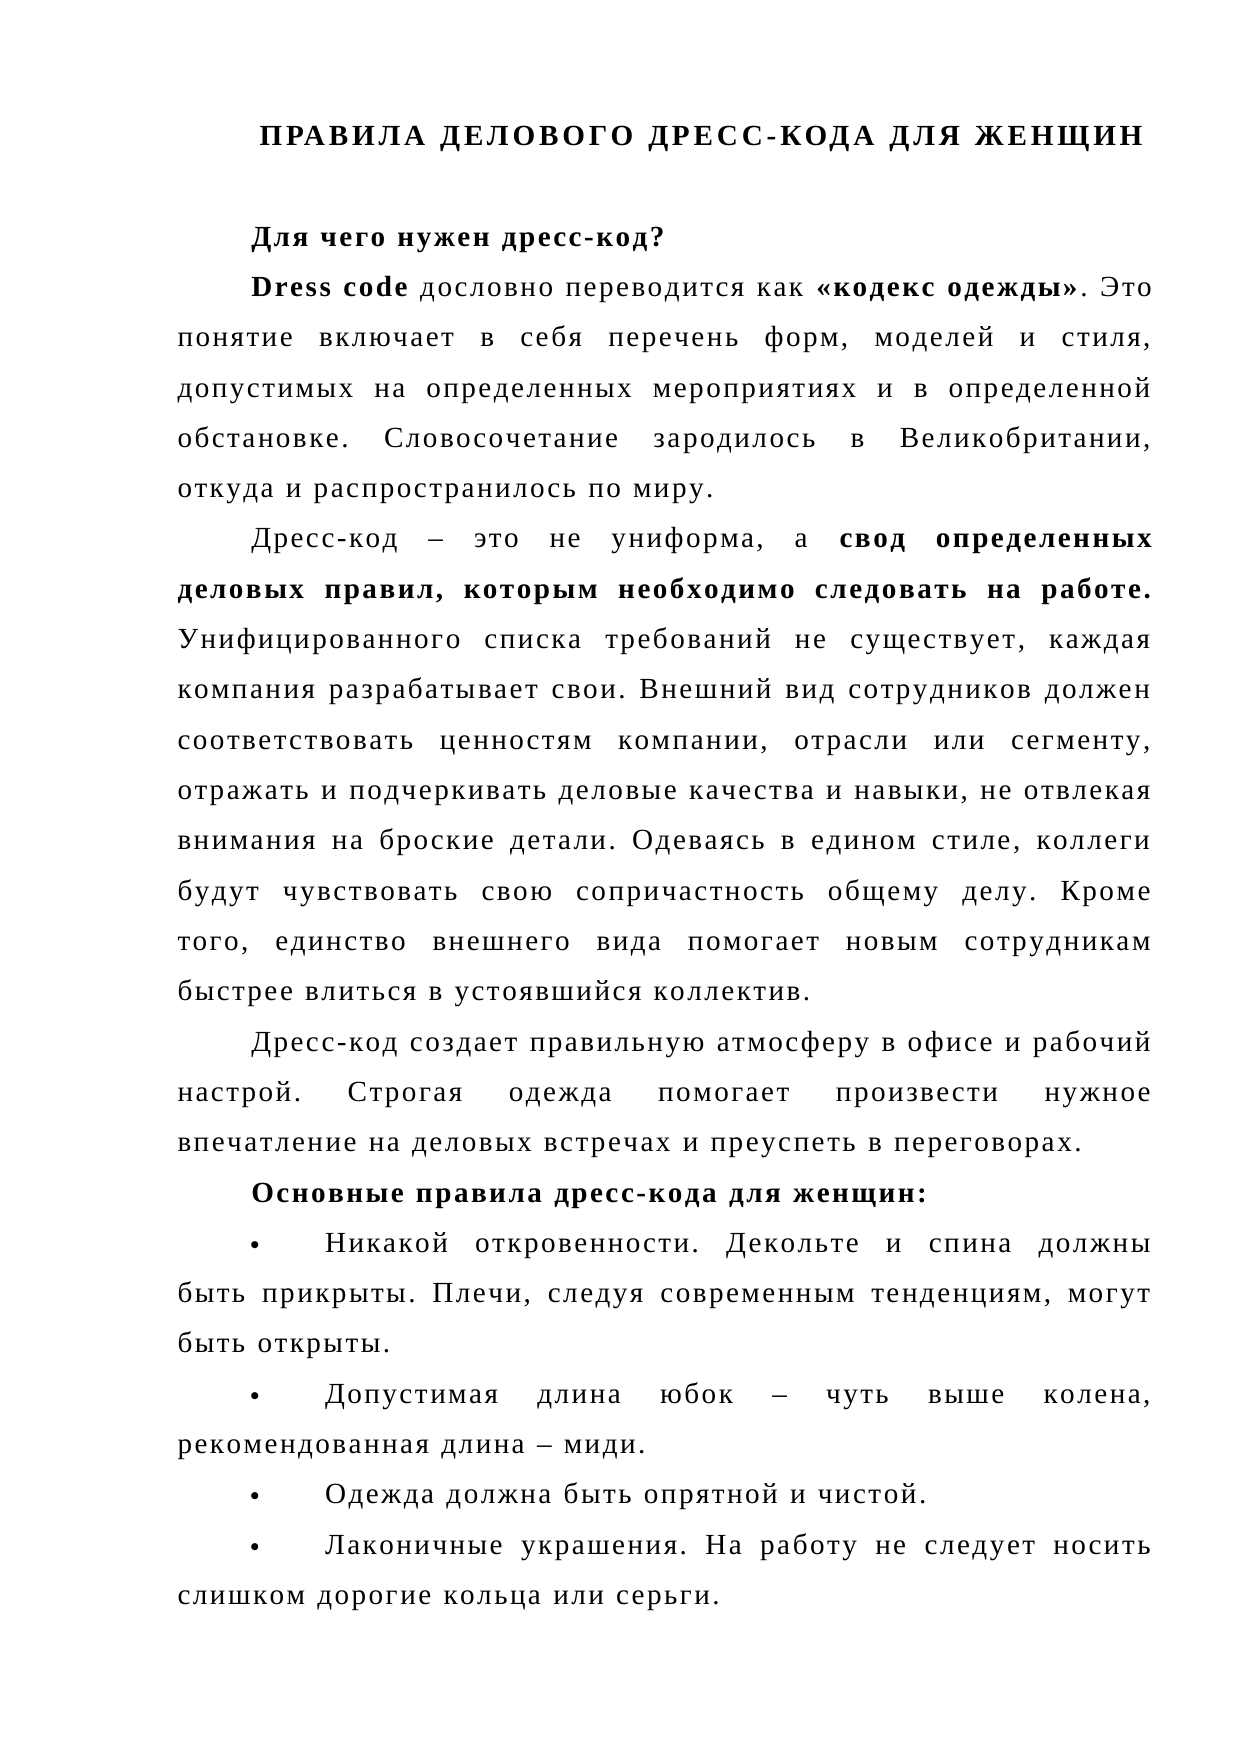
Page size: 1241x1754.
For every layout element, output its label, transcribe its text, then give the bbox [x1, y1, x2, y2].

text Дресс-код – это не униформа, а свод определенных деловых правил, которым необходимо следовать на работе. Унифицированного списка требований не существует, каждая компания разрабатывает свои. Внешний вид сотрудников должен соответствовать ценностям компании, отрасли или сегменту, отражать и подчеркивать деловые качества и навыки, не отвлекая внимания на броские детали. Одеваясь в едином стиле, коллеги будут чувствовать свою сопричастность общему делу. Кроме того, единство внешнего вида помогает новым сотрудникам быстрее влиться в устоявшийся коллектив. [177, 521, 1152, 1007]
text ПРАВИЛА ДЕЛОВОГО ДРЕСС-КОДА ДЛЯ ЖЕНЩИН [177, 118, 1152, 152]
list Одежда должна быть опрятной и чистой. [177, 1477, 1152, 1510]
text Основные правила дресс-кода для женщин: [177, 1175, 1152, 1208]
text Dress code дословно переводится как «кодекс одежды». Это понятие включает в себя перечень форм, моделей и стиля, допустимых на определенных мероприятиях и в определенной обстановке. Словосочетание зародилось в Великобритании, откуда и распространилось по миру. [177, 269, 1152, 504]
list Лаконичные украшения. На работу не следует носить слишком дорогие кольца или серьги. [177, 1527, 1152, 1611]
text Для чего нужен дресс-код? [177, 219, 1152, 252]
list Допустимая длина юбок – чуть выше колена, рекомендованная длина – миди. [177, 1376, 1152, 1460]
list Никакой откровенности. Декольте и спина должны быть прикрыты. Плечи, следуя современным тенденциям, могут быть открыты. [177, 1225, 1152, 1359]
text Дресс-код создает правильную атмосферу в офисе и рабочий настрой. Строгая одежда помогает произвести нужное впечатление на деловых встречах и преуспеть в переговорах. [177, 1024, 1152, 1158]
